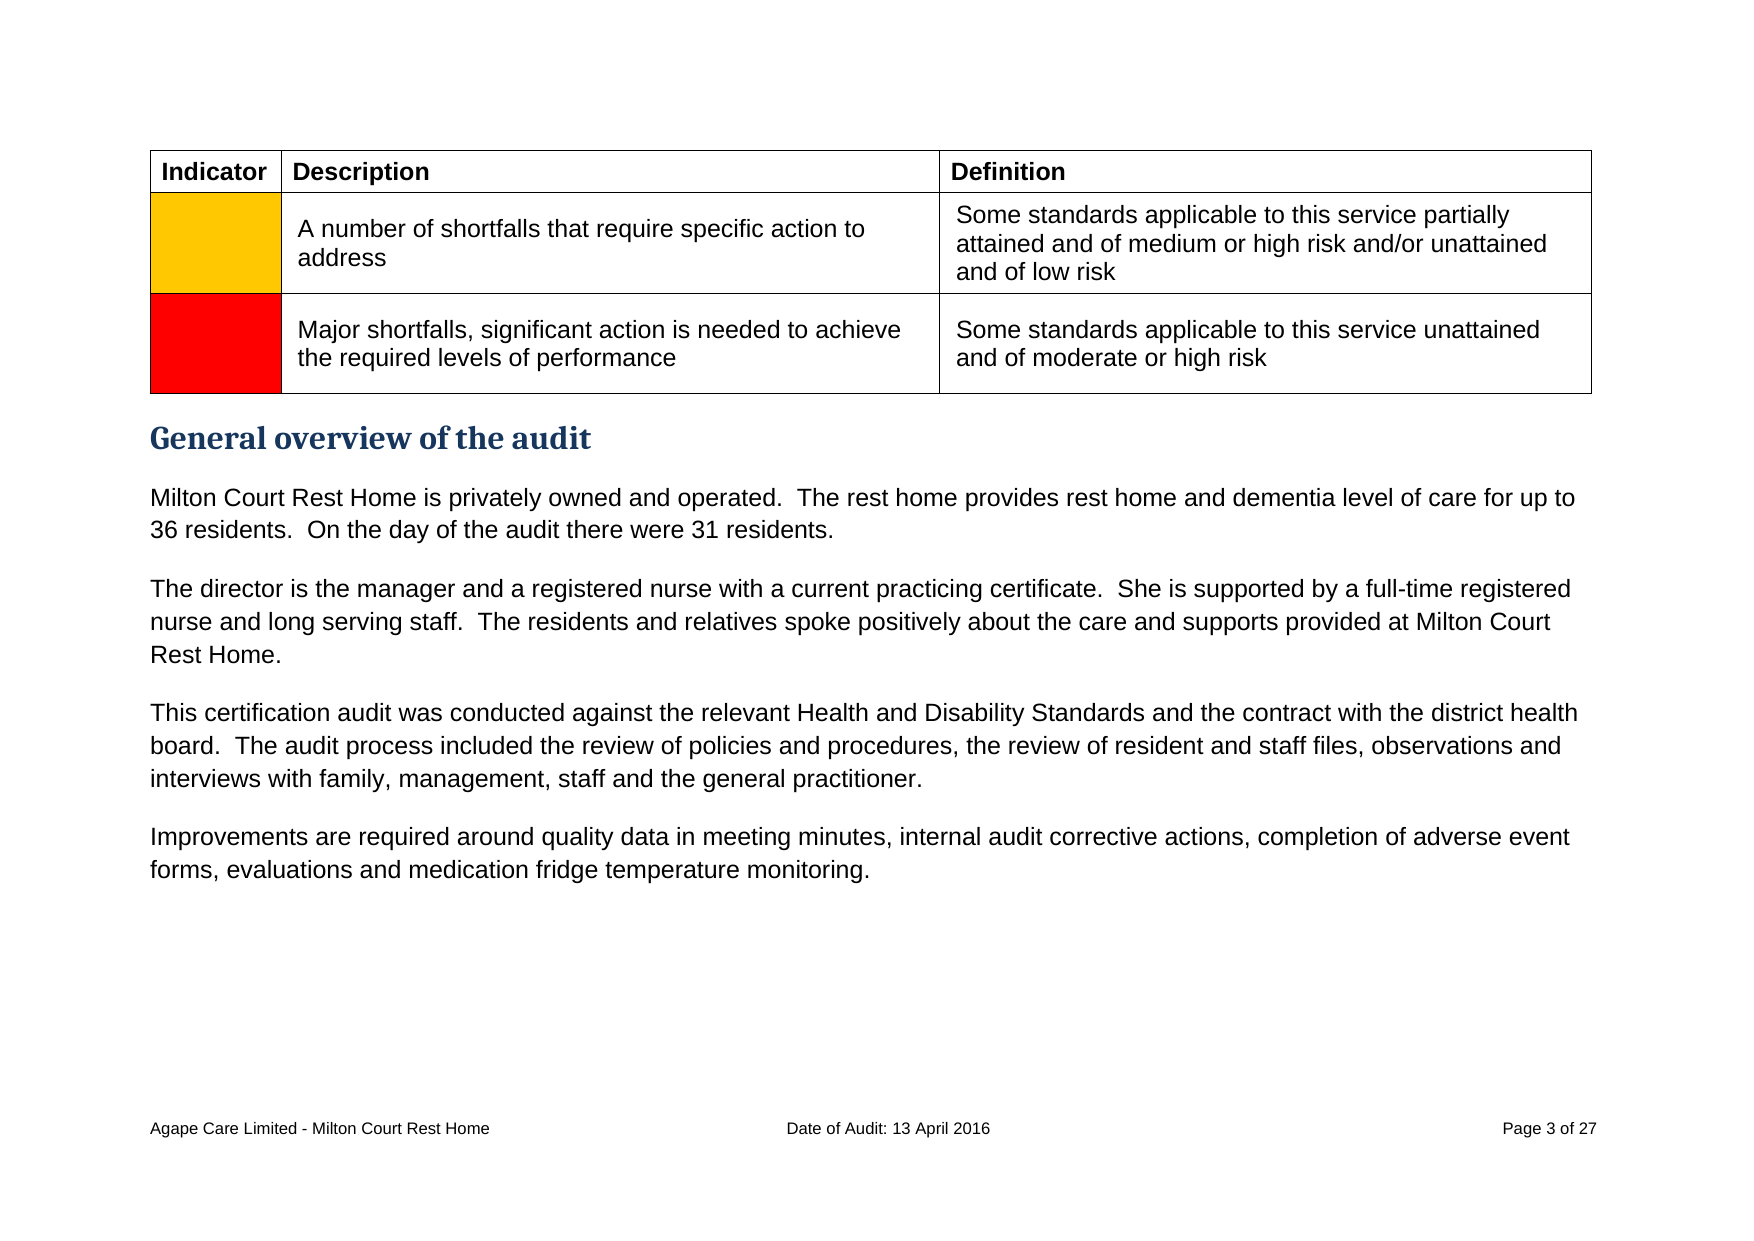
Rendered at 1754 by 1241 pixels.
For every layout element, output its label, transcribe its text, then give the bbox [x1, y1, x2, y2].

table_cell Some standards applicable to this service partially attained and of medium or high risk and/or unattained and of low risk [940, 193, 1591, 293]
table_cell Major shortfalls, significant action is needed to achieve the required levels of performance [282, 294, 939, 393]
subtitle General overview of the audit [150, 419, 1604, 457]
text This certification audit was conducted against the relevant Health and Disability Standards and the contract with the district health board. The audit process included the review of policies and procedures, the review of resident and staff files, observations and interviews with family, management, staff and the general practitioner. [150, 698, 1604, 792]
table_cell [151, 193, 281, 293]
text The director is the manager and a registered nurse with a current practicing certificate. She is supported by a full-time registered nurse and long serving staff. The residents and relatives spoke positively about the care and supports provided at Milton Court Rest Home. [150, 573, 1604, 668]
table_cell [151, 294, 281, 393]
table_cell A number of shortfalls that require specific action to address [282, 193, 939, 293]
table_header Description [282, 151, 939, 192]
text Milton Court Rest Home is privately owned and operated. The rest home provides rest home and dementia level of care for up to 36 residents. On the day of the audit there were 31 residents. [150, 482, 1604, 544]
table_header Definition [940, 151, 1591, 192]
table_cell Some standards applicable to this service unattained and of moderate or high risk [940, 294, 1591, 393]
table_header Indicator [151, 151, 281, 192]
text Improvements are required around quality data in meeting minutes, internal audit corrective actions, completion of adverse event forms, evaluations and medication fridge temperature monitoring. [150, 822, 1604, 883]
